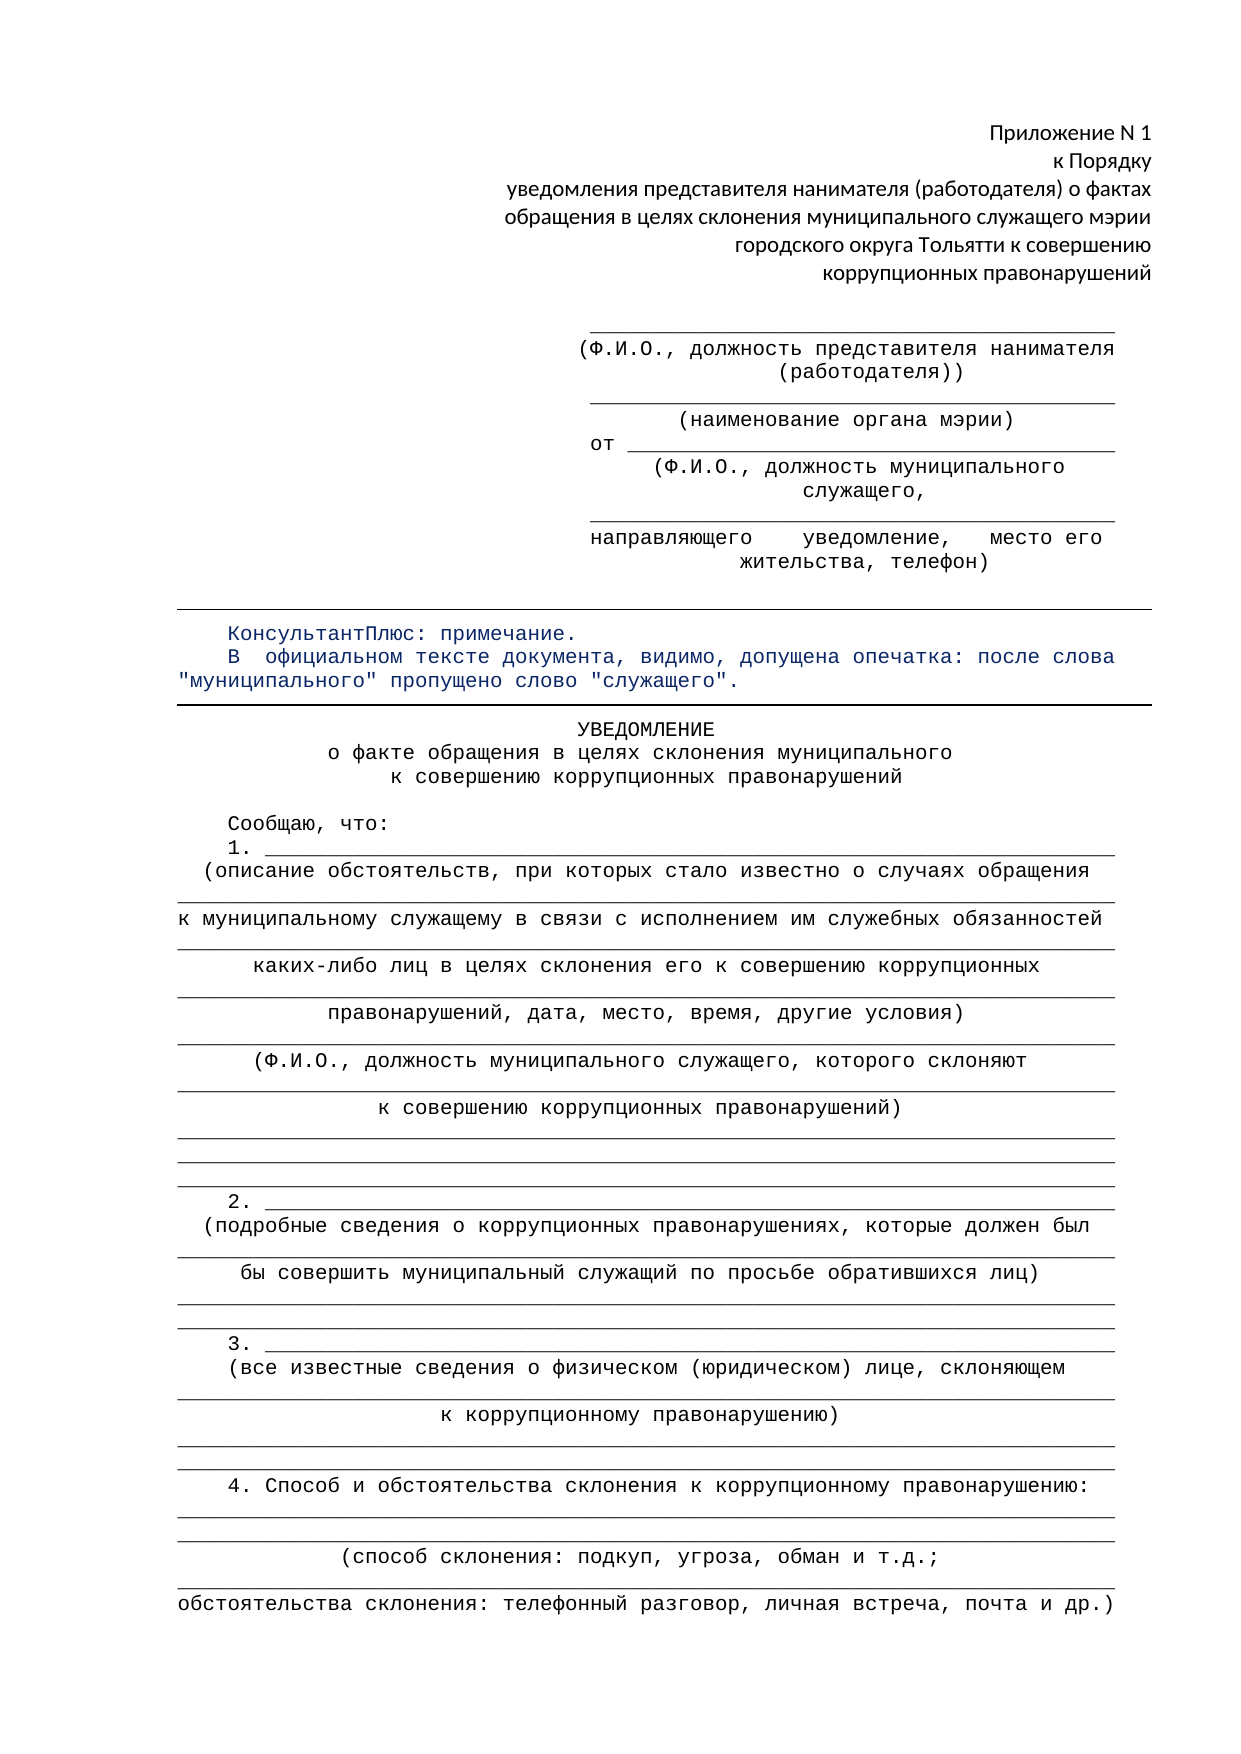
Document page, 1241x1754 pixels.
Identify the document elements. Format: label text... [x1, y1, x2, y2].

text Приложение N 1 [177, 118, 1152, 146]
text (все известные сведения о физическом (юридическом) лице, склоняющем [177, 1357, 1152, 1381]
text ___________________________________________________________________________ [177, 1121, 1152, 1144]
text ___________________________________________________________________________ [177, 931, 1152, 955]
text 3. ____________________________________________________________________ [177, 1333, 1152, 1357]
text ___________________________________________________________________________ [177, 1168, 1152, 1191]
text ___________________________________________________________________________ [177, 1499, 1152, 1522]
text В официальном тексте документа, видимо, допущена опечатка: после слова [177, 646, 1152, 670]
text (работодателя)) [177, 362, 1152, 385]
text к совершению коррупционных правонарушений) [177, 1097, 1152, 1121]
text к Порядку [177, 146, 1152, 174]
text коррупционных правонарушений [177, 258, 1152, 286]
text __________________________________________ [177, 314, 1152, 338]
text ___________________________________________________________________________ [177, 1286, 1152, 1310]
text (описание обстоятельств, при которых стало известно о случаях обращения [177, 860, 1152, 884]
text уведомления представителя нанимателя (работодателя) о фактах [177, 174, 1152, 202]
text бы совершить муниципальный служащий по просьбе обратившихся лиц) [177, 1262, 1152, 1286]
text ___________________________________________________________________________ [177, 1026, 1152, 1049]
text (подробные сведения о коррупционных правонарушениях, которые должен был [177, 1215, 1152, 1239]
text ___________________________________________________________________________ [177, 1073, 1152, 1097]
text (Ф.И.О., должность представителя нанимателя [177, 338, 1152, 362]
text Сообщаю, что: [177, 813, 1152, 837]
text ___________________________________________________________________________ [177, 884, 1152, 908]
text направляющего уведомление, место его [177, 527, 1152, 551]
text обстоятельства склонения: телефонный разговор, личная встреча, почта и др.) [177, 1593, 1152, 1617]
text обращения в целях склонения муниципального служащего мэрии [177, 202, 1152, 230]
text служащего, [177, 480, 1152, 503]
text ___________________________________________________________________________ [177, 1428, 1152, 1452]
text 4. Способ и обстоятельства склонения к коррупционному правонарушению: [177, 1475, 1152, 1499]
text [177, 1570, 1152, 1593]
text к коррупционному правонарушению) [177, 1404, 1152, 1428]
text к совершению коррупционных правонарушений [177, 766, 1152, 789]
text ___________________________________________________________________________ [177, 1239, 1152, 1262]
text (Ф.И.О., должность муниципального [177, 456, 1152, 480]
text о факте обращения в целях склонения муниципального [177, 742, 1152, 766]
text жительства, телефон) [177, 551, 1152, 574]
text (Ф.И.О., должность муниципального служащего, которого склоняют [177, 1049, 1152, 1073]
text каких-либо лиц в целях склонения его к совершению коррупционных [177, 955, 1152, 979]
text ___________________________________________________________________________ [177, 1144, 1152, 1168]
text ___________________________________________________________________________ [177, 1452, 1152, 1475]
text "муниципального" пропущено слово "служащего". [177, 670, 1152, 694]
text КонсультантПлюс: примечание. [177, 623, 1152, 646]
text УВЕДОМЛЕНИЕ [177, 718, 1152, 742]
text ___________________________________________________________________________ [177, 1522, 1152, 1546]
text (наименование органа мэрии) [177, 409, 1152, 432]
text 1. ____________________________________________________________________ [177, 837, 1152, 860]
text __________________________________________ [177, 385, 1152, 409]
text __________________________________________ [177, 503, 1152, 527]
text ___________________________________________________________________________ [177, 979, 1152, 1002]
text ___________________________________________________________________________ [177, 1381, 1152, 1404]
text к муниципальному служащему в связи с исполнением им служебных обязанностей [177, 908, 1152, 931]
text (способ склонения: подкуп, угроза, обман и т.д.; [177, 1546, 1152, 1570]
text ___________________________________________________________________________ [177, 1310, 1152, 1333]
text правонарушений, дата, место, время, другие условия) [177, 1002, 1152, 1026]
text городского округа Тольятти к совершению [177, 230, 1152, 258]
text 2. ____________________________________________________________________ [177, 1191, 1152, 1215]
text от _______________________________________ [177, 432, 1152, 456]
